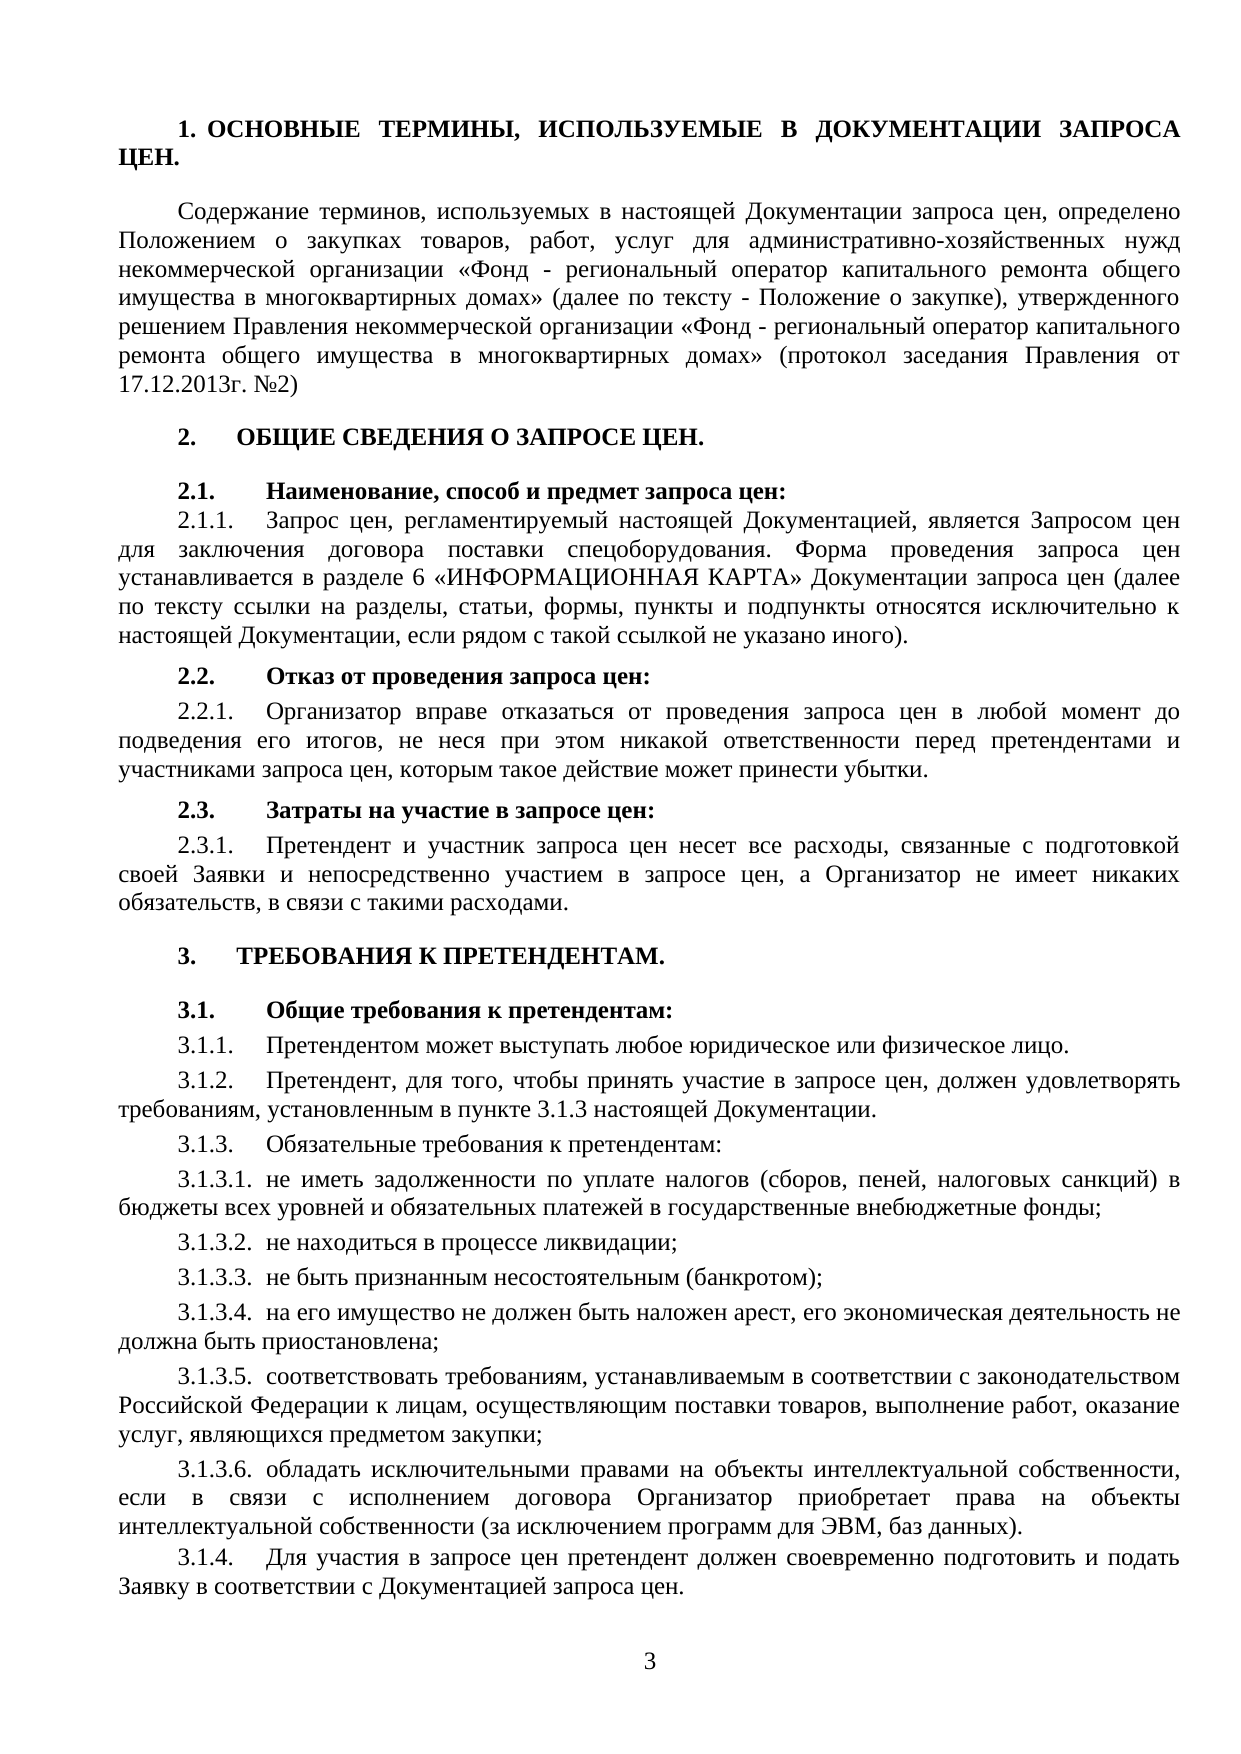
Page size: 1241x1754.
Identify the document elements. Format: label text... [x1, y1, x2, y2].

list Запрос цен, регламентируемый настоящей Документацией, является Запросом цен для заключения договора поставки спецоборудования. Форма проведения запроса цен устанавливается в разделе 6 «ИНФОРМАЦИОННАЯ КАРТА» Документации запроса цен (далее по тексту ссылки на разделы, статьи, формы, пункты и подпункты относятся исключительно к настоящей Документации, если рядом с такой ссылкой не указано иного). [118, 505, 1181, 649]
list соответствовать требованиям, устанавливаемым в соответствии с законодательством Российской Федерации к лицам, осуществляющим поставки товаров, выполнение работ, оказание услуг, являющихся предметом закупки; [118, 1361, 1181, 1447]
subtitle Наименование, способ и предмет запроса цен: [118, 476, 1181, 505]
list не находиться в процессе ликвидации; [118, 1227, 1181, 1256]
list Претендент и участник запроса цен несет все расходы, связанные с подготовкой своей Заявки и непосредственно участием в запросе цен, а Организатор не имеет никаких обязательств, в связи с такими расходами. [118, 830, 1181, 916]
subtitle Отказ от проведения запроса цен: [118, 661, 1181, 690]
list на его имущество не должен быть наложен арест, его экономическая деятельность не должна быть приостановлена; [118, 1297, 1181, 1355]
list Организатор вправе отказаться от проведения запроса цен в любой момент до подведения его итогов, не неся при этом никакой ответственности перед претендентами и участниками запроса цен, которым такое действие может принести убытки. [118, 696, 1181, 782]
list не быть признанным несостоятельным (банкротом); [118, 1262, 1181, 1291]
subtitle ОБЩИЕ СВЕДЕНИЯ О ЗАПРОСЕ ЦЕН. [118, 422, 1181, 451]
list не иметь задолженности по уплате налогов (сборов, пеней, налоговых санкций) в бюджеты всех уровней и обязательных платежей в государственные внебюджетные фонды; [118, 1164, 1181, 1221]
list Претендентом может выступать любое юридическое или физическое лицо. [118, 1030, 1181, 1059]
subtitle ТРЕБОВАНИЯ К ПРЕТЕНДЕНТАМ. [118, 941, 1181, 970]
list Для участия в запросе цен претендент должен своевременно подготовить и подать Заявку в соответствии с Документацией запроса цен. [118, 1542, 1181, 1599]
subtitle ОСНОВНЫЕ ТЕРМИНЫ, ИСПОЛЬЗУЕМЫЕ В ДОКУМЕНТАЦИИ ЗАПРОСА ЦЕН. [118, 114, 1181, 171]
subtitle Затраты на участие в запросе цен: [118, 795, 1181, 824]
list Обязательные требования к претендентам: [118, 1129, 1181, 1157]
list Претендент, для того, чтобы принять участие в запросе цен, должен удовлетворять требованиям, установленным в пункте 3.1.3 настоящей Документации. [118, 1065, 1181, 1122]
list обладать исключительными правами на объекты интеллектуальной собственности, если в связи с исполнением договора Организатор приобретает права на объекты интеллектуальной собственности (за исключением программ для ЭВМ, баз данных). [118, 1454, 1181, 1540]
text Содержание терминов, используемых в настоящей Документации запроса цен, определено Положением о закупках товаров, работ, услуг для административно-хозяйственных нужд некоммерческой организации «Фонд - региональный оператор капитального ремонта общего имущества в многоквартирных домах» (далее по тексту - Положение о закупке), утвержденного решением Правления некоммерческой организации «Фонд - региональный оператор капитального ремонта общего имущества в многоквартирных домах» (протокол заседания Правления от 17.12.2013г. №2) [118, 196, 1181, 397]
subtitle Общие требования к претендентам: [118, 995, 1181, 1024]
